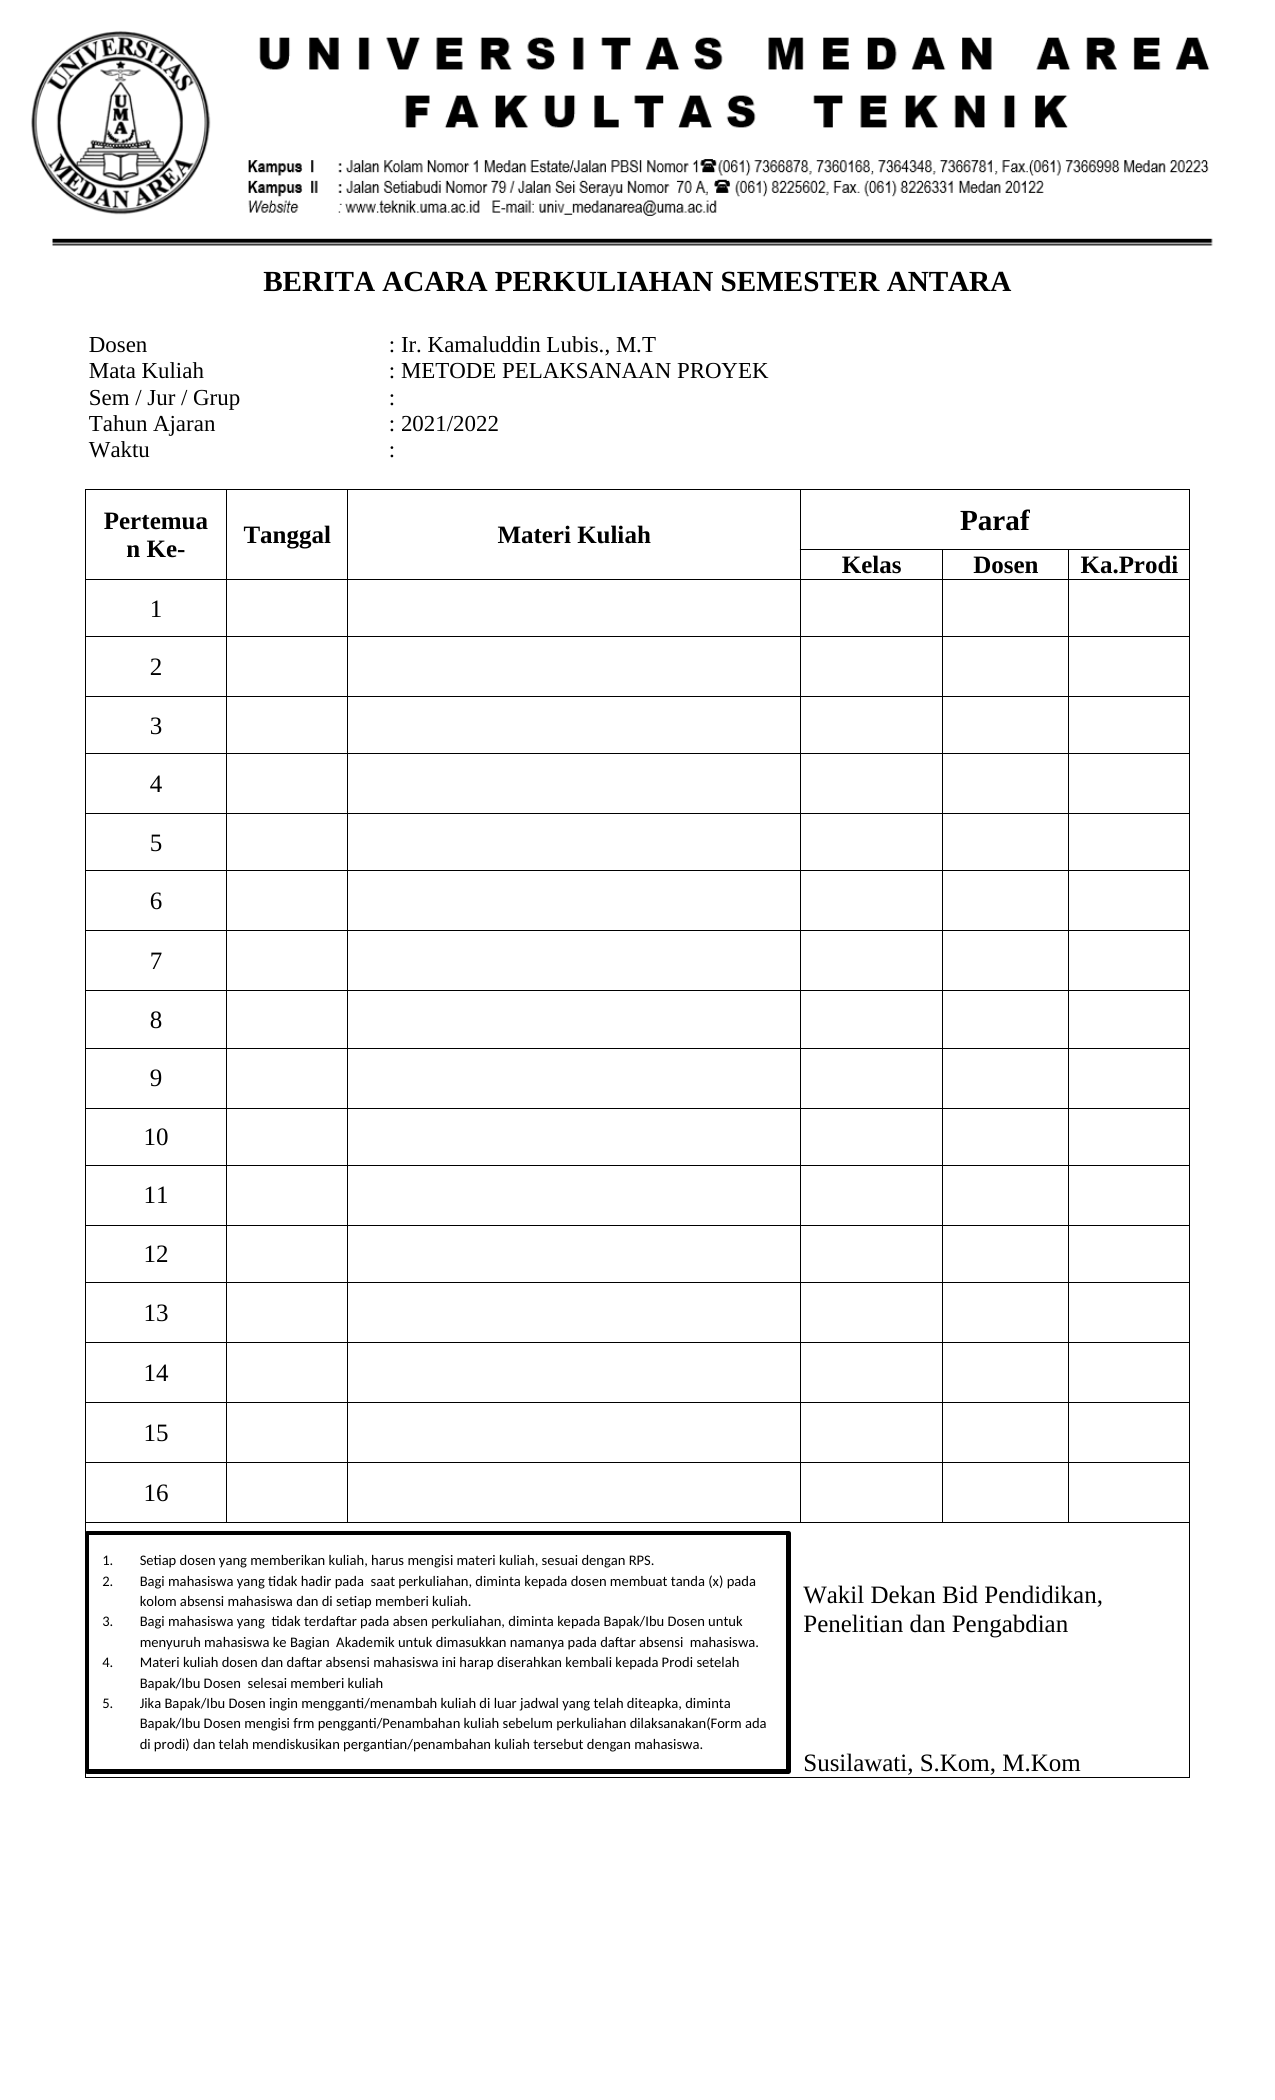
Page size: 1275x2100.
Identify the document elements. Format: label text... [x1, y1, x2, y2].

table_cell [943, 1463, 1068, 1522]
table_cell 13 [86, 1283, 226, 1342]
table_cell [1069, 1049, 1189, 1107]
table_cell [943, 637, 1068, 696]
table_cell 12 [86, 1226, 226, 1282]
table_cell [1069, 1166, 1189, 1224]
table_cell 1 [86, 580, 226, 636]
table_cell [348, 931, 800, 990]
table_cell Wakil Dekan Bid Pendidikan, Penelitian dan Pengabdian Susilawati, S.Kom, M.Kom [86, 1523, 1189, 1777]
picture [25, 17, 1223, 252]
table_cell [227, 637, 347, 696]
table_cell [1069, 1283, 1189, 1342]
table_cell [227, 1166, 347, 1224]
table_cell 5 [86, 814, 226, 870]
table_cell Ka.Prodi [1069, 550, 1189, 579]
table_cell [943, 754, 1068, 813]
table_cell [1069, 754, 1189, 813]
table_cell [1069, 991, 1189, 1047]
table_cell 15 [86, 1403, 226, 1462]
table_cell [801, 1049, 942, 1107]
table_cell [801, 754, 942, 813]
table_cell [348, 1283, 800, 1342]
table_cell 2 [86, 637, 226, 696]
table_cell [348, 637, 800, 696]
table_cell [348, 1049, 800, 1107]
table_cell [1069, 871, 1189, 930]
table_cell 6 [86, 871, 226, 930]
text Waktu : [89, 436, 1186, 463]
table_cell [943, 1166, 1068, 1224]
table_cell [227, 871, 347, 930]
table_cell [801, 814, 942, 870]
table_cell [943, 871, 1068, 930]
table_cell [348, 871, 800, 930]
table_header Materi Kuliah [348, 490, 800, 579]
table_cell [348, 1343, 800, 1402]
table_cell [1069, 1109, 1189, 1164]
table_cell [227, 697, 347, 753]
table_cell [943, 1343, 1068, 1402]
table_cell [1069, 1226, 1189, 1282]
table_cell [801, 1166, 942, 1224]
table_cell Dosen [943, 550, 1068, 579]
table_cell [227, 1109, 347, 1164]
table_cell 4 [86, 754, 226, 813]
table_cell [943, 1226, 1068, 1282]
table_cell [1069, 1463, 1189, 1522]
table_cell [348, 1226, 800, 1282]
table_cell [1069, 697, 1189, 753]
table_cell [227, 1226, 347, 1282]
table_cell [801, 1226, 942, 1282]
table_cell [348, 754, 800, 813]
table_cell [943, 1049, 1068, 1107]
table_cell [943, 991, 1068, 1047]
table_cell 3 [86, 697, 226, 753]
table_cell [348, 991, 800, 1047]
text Mata Kuliah : METODE PELAKSANAAN PROYEK [89, 357, 1186, 384]
table_cell [1069, 637, 1189, 696]
table_cell [943, 1109, 1068, 1164]
text Tahun Ajaran : 2021/2022 [89, 410, 1186, 436]
table_cell [801, 991, 942, 1047]
table_cell 16 [86, 1463, 226, 1522]
table_cell [227, 1283, 347, 1342]
table_cell [348, 1109, 800, 1164]
table_cell [801, 1403, 942, 1462]
table_cell [801, 1463, 942, 1522]
table_cell [1069, 814, 1189, 870]
table_cell [227, 991, 347, 1047]
table_cell [801, 580, 942, 636]
table_cell [943, 580, 1068, 636]
table_cell 10 [86, 1109, 226, 1164]
table_cell [227, 1403, 347, 1462]
table_cell 8 [86, 991, 226, 1047]
text Sem / Jur / Grup : [89, 384, 1186, 410]
table_cell 11 [86, 1166, 226, 1224]
table_cell [227, 1049, 347, 1107]
table_cell [801, 871, 942, 930]
table_cell [943, 1283, 1068, 1342]
table_cell [1069, 931, 1189, 990]
table_cell [943, 931, 1068, 990]
table_cell [227, 754, 347, 813]
table_cell [943, 697, 1068, 753]
table_cell [348, 1403, 800, 1462]
table_header Pertemuan Ke- [86, 490, 226, 579]
table_cell [1069, 1403, 1189, 1462]
table_cell [348, 1166, 800, 1224]
table_cell [801, 637, 942, 696]
table_cell [801, 931, 942, 990]
table_cell [801, 1109, 942, 1164]
table_cell [943, 814, 1068, 870]
table_cell [348, 697, 800, 753]
table_cell [943, 1403, 1068, 1462]
table_cell [348, 814, 800, 870]
table_cell [227, 931, 347, 990]
table_cell [227, 1343, 347, 1402]
table_header Paraf [801, 490, 1189, 549]
table_cell [348, 580, 800, 636]
table_cell [801, 697, 942, 753]
table_cell [801, 1343, 942, 1402]
table_cell [348, 1463, 800, 1522]
table_cell [227, 1463, 347, 1522]
table_cell 14 [86, 1343, 226, 1402]
table_cell Kelas [801, 550, 942, 579]
table_cell [1069, 580, 1189, 636]
table_cell [801, 1283, 942, 1342]
table_cell [227, 814, 347, 870]
table_cell [1069, 1343, 1189, 1402]
text Dosen : Ir. Kamaluddin Lubis., M.T [89, 331, 1186, 357]
table_header Tanggal [227, 490, 347, 579]
text BERITA ACARA PERKULIAHAN SEMESTER ANTARA [89, 264, 1186, 297]
table_cell 9 [86, 1049, 226, 1107]
table_cell 7 [86, 931, 226, 990]
table_cell [227, 580, 347, 636]
